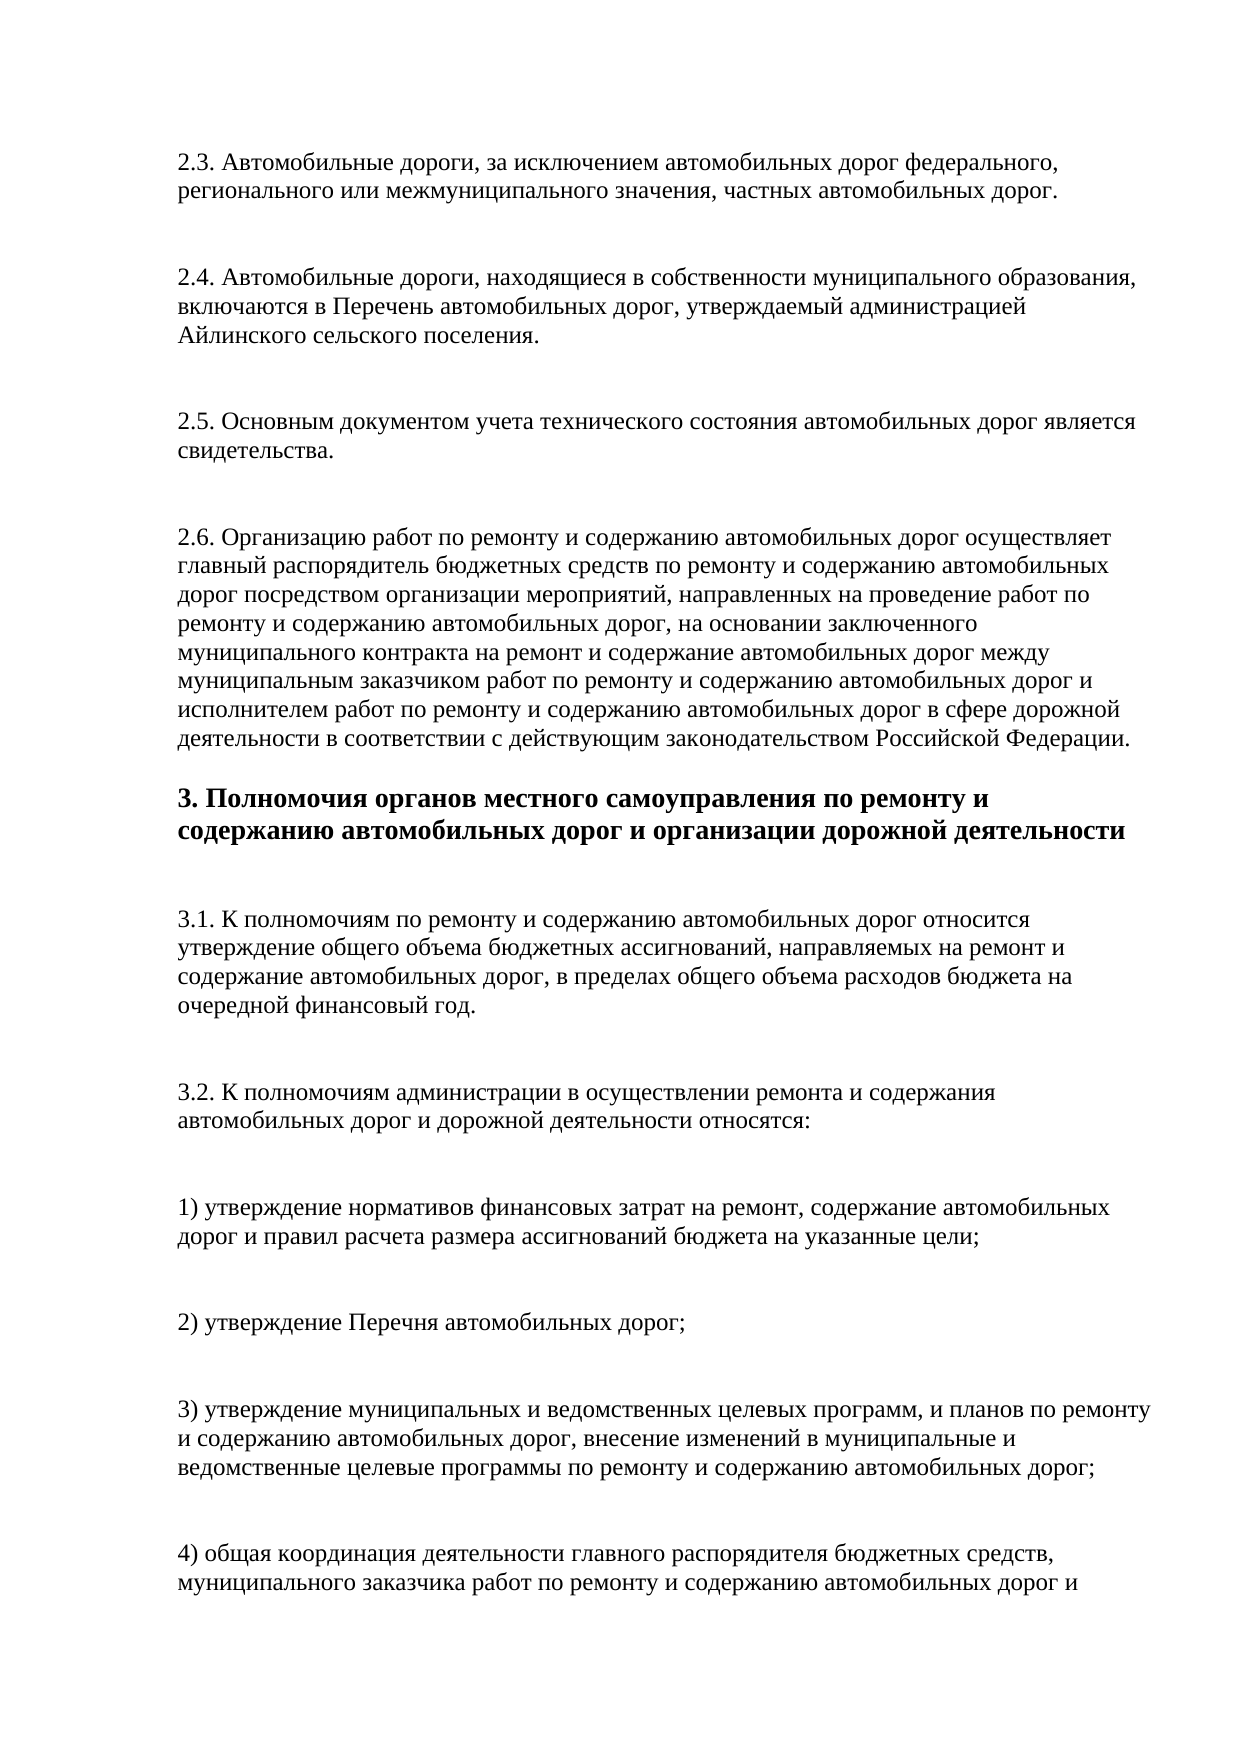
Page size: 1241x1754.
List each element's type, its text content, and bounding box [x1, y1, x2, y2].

text 2.3. Автомобильные дороги, за исключением автомобильных дорог федерального, регионального или межмуниципального значения, частных автомобильных дорог. [177, 118, 1152, 204]
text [177, 1509, 1152, 1596]
text 3) утверждение муниципальных и ведомственных целевых программ, и планов по ремонту и содержанию автомобильных дорог, внесение изменений в муниципальные и ведомственные целевые программы по ремонту и содержанию автомобильных дорог; [177, 1365, 1152, 1480]
text 3.2. К полномочиям администрации в осуществлении ремонта и содержания автомобильных дорог и дорожной деятельности относятся: [177, 1048, 1152, 1134]
text 2.6. Организацию работ по ремонту и содержанию автомобильных дорог осуществляет главный распорядитель бюджетных средств по ремонту и содержанию автомобильных дорог посредством организации мероприятий, направленных на проведение работ по ремонту и содержанию автомобильных дорог, на основании заключенного муниципального контракта на ремонт и содержание автомобильных дорог между муниципальным заказчиком работ по ремонту и содержанию автомобильных дорог и исполнителем работ по ремонту и содержанию автомобильных дорог в сфере дорожной деятельности в соответствии с действующим законодательством Российской Федерации. [177, 493, 1152, 752]
text 1) утверждение нормативов финансовых затрат на ремонт, содержание автомобильных дорог и правил расчета размера ассигнований бюджета на указанные цели; [177, 1163, 1152, 1249]
text 2.5. Основным документом учета технического состояния автомобильных дорог является свидетельства. [177, 378, 1152, 464]
text 3.1. К полномочиям по ремонту и содержанию автомобильных дорог относится утверждение общего объема бюджетных ассигнований, направляемых на ремонт и содержание автомобильных дорог, в пределах общего объема расходов бюджета на очередной финансовый год. [177, 875, 1152, 1019]
text 3. Полномочия органов местного самоуправления по ремонту и содержанию автомобильных дорог и организации дорожной деятельности [177, 781, 1152, 846]
text 2) утверждение Перечня автомобильных дорог; [177, 1279, 1152, 1336]
text 2.4. Автомобильные дороги, находящиеся в собственности муниципального образования, включаются в Перечень автомобильных дорог, утверждаемый администрацией Айлинского сельского поселения. [177, 233, 1152, 348]
